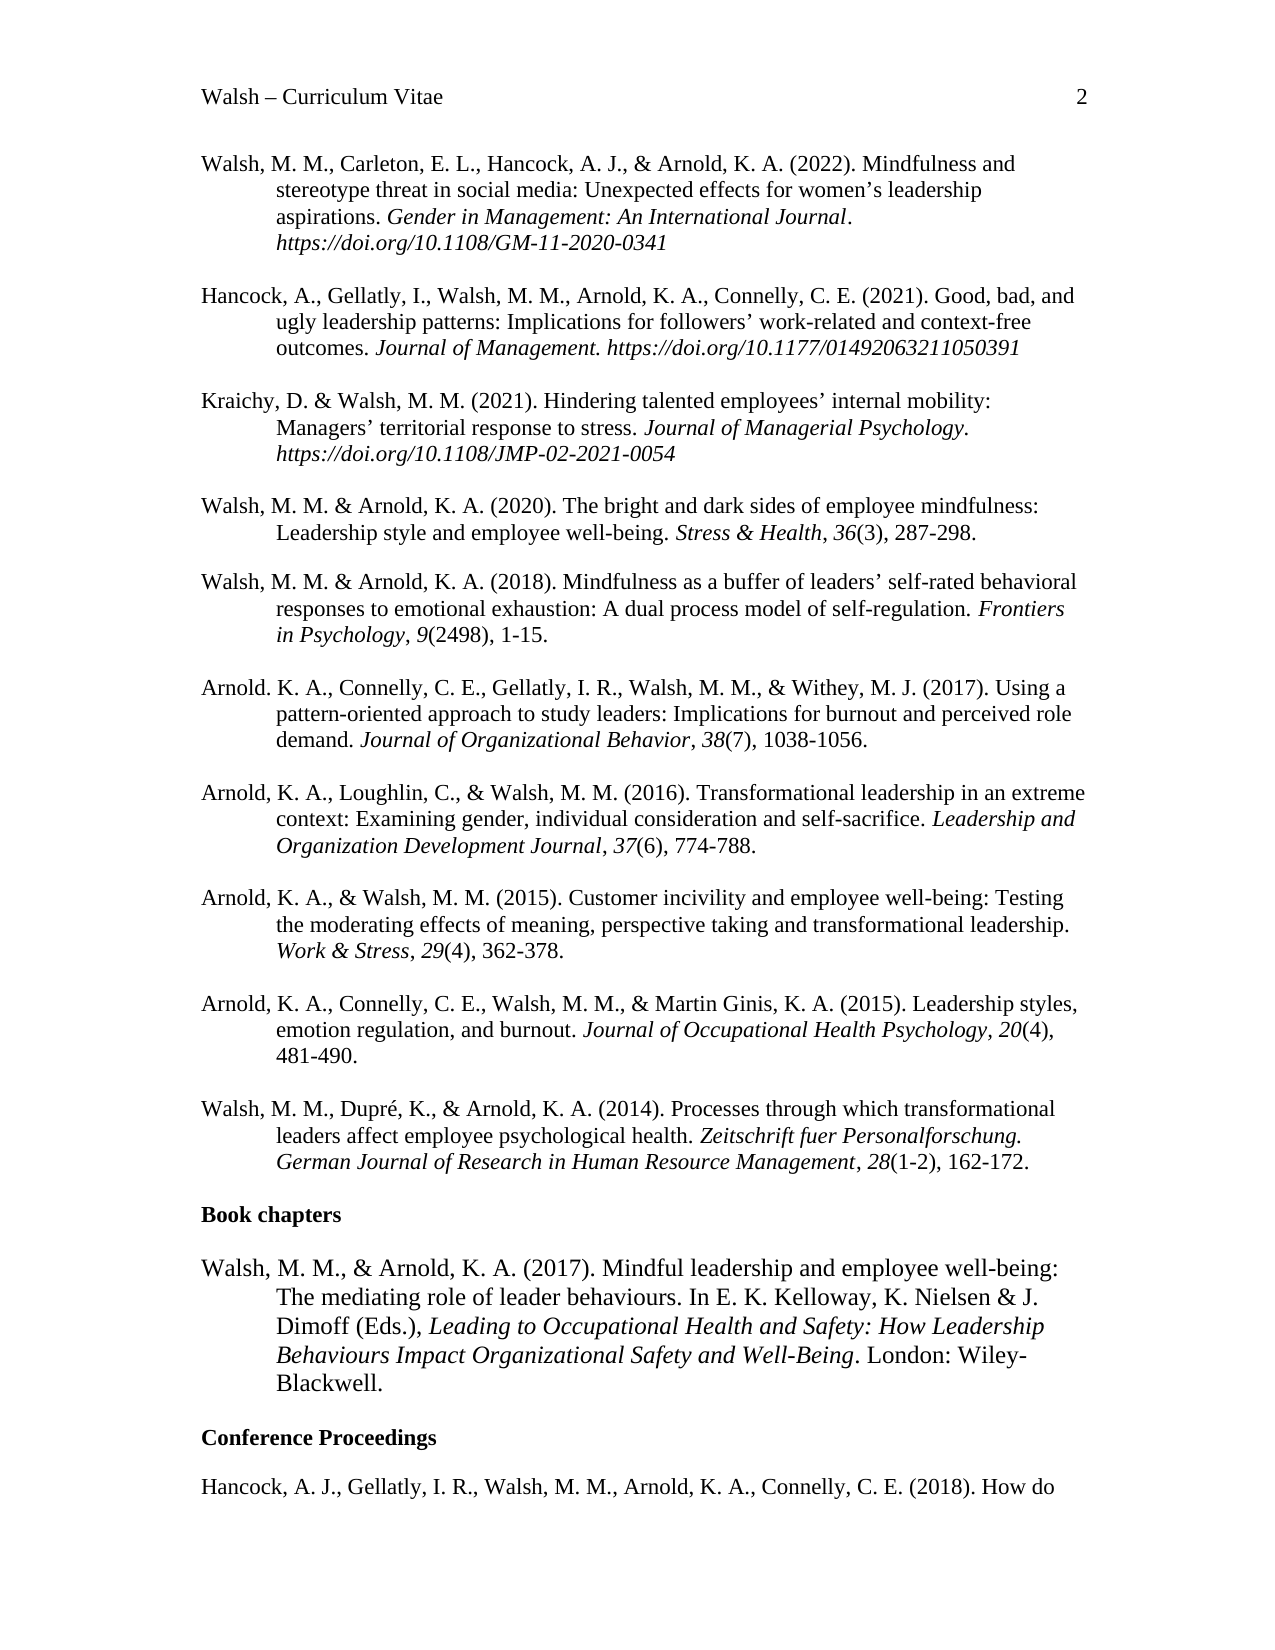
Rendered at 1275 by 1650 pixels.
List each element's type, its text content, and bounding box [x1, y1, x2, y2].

text Walsh, M. M., Carleton, E. L., Hancock, A. J., & Arnold, K. A. (2022). Mindfulness and stereotype threat in social media: Unexpected effects for women’s leadership aspirations. Gender in Management: An International Journal. https://doi.org/10.1108/GM-11-2020-0341 [201, 150, 1087, 255]
text Walsh, M. M., & Arnold, K. A. (2017). Mindful leadership and employee well-being: The mediating role of leader behaviours. In E. K. Kelloway, K. Nielsen & J. Dimoff (Eds.), Leading to Occupational Health and Safety: How Leadership Behaviours Impact Organizational Safety and Well-Being. London: Wiley-Blackwell. [201, 1253, 1087, 1397]
text Walsh, M. M., Dupré, K., & Arnold, K. A. (2014). Processes through which transformational leaders affect employee psychological health. Zeitschrift fuer Personalforschung. German Journal of Research in Human Resource Management, 28(1-2), 162-172. [201, 1095, 1087, 1174]
text Arnold, K. A., Loughlin, C., & Walsh, M. M. (2016). Transformational leadership in an extreme context: Examining gender, individual consideration and self-sacrifice. Leadership and Organization Development Journal, 37(6), 774-788. [201, 779, 1087, 858]
text Walsh, M. M. & Arnold, K. A. (2020). The bright and dark sides of employee mindfulness: Leadership style and employee well-being. Stress & Health, 36(3), 287-298. [201, 493, 1087, 545]
text Kraichy, D. & Walsh, M. M. (2021). Hindering talented employees’ internal mobility: Managers’ territorial response to stress. Journal of Managerial Psychology. https://doi.org/10.1108/JMP-02-2021-0054 [201, 387, 1087, 466]
text Book chapters [201, 1201, 1087, 1227]
text Arnold. K. A., Connelly, C. E., Gellatly, I. R., Walsh, M. M., & Withey, M. J. (2017). Using a pattern-oriented approach to study leaders: Implications for burnout and perceived role demand. Journal of Organizational Behavior, 38(7), 1038-1056. [201, 674, 1087, 753]
text Arnold, K. A., & Walsh, M. M. (2015). Customer incivility and employee well-being: Testing the moderating effects of meaning, perspective taking and transformational leadership. Work & Stress, 29(4), 362-378. [201, 884, 1087, 963]
text Conference Proceedings [201, 1423, 1087, 1450]
text Hancock, A., Gellatly, I., Walsh, M. M., Arnold, K. A., Connelly, C. E. (2021). Good, bad, and ugly leadership patterns: Implications for followers’ work-related and context-free outcomes. Journal of Management. https://doi.org/10.1177/01492063211050391 [201, 282, 1087, 361]
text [201, 1473, 1087, 1499]
text Walsh, M. M. & Arnold, K. A. (2018). Mindfulness as a buffer of leaders’ self-rated behavioral responses to emotional exhaustion: A dual process model of self-regulation. Frontiers in Psychology, 9(2498), 1-15. [201, 568, 1087, 647]
text Arnold, K. A., Connelly, C. E., Walsh, M. M., & Martin Ginis, K. A. (2015). Leadership styles, emotion regulation, and burnout. Journal of Occupational Health Psychology, 20(4), 481-490. [201, 990, 1087, 1069]
